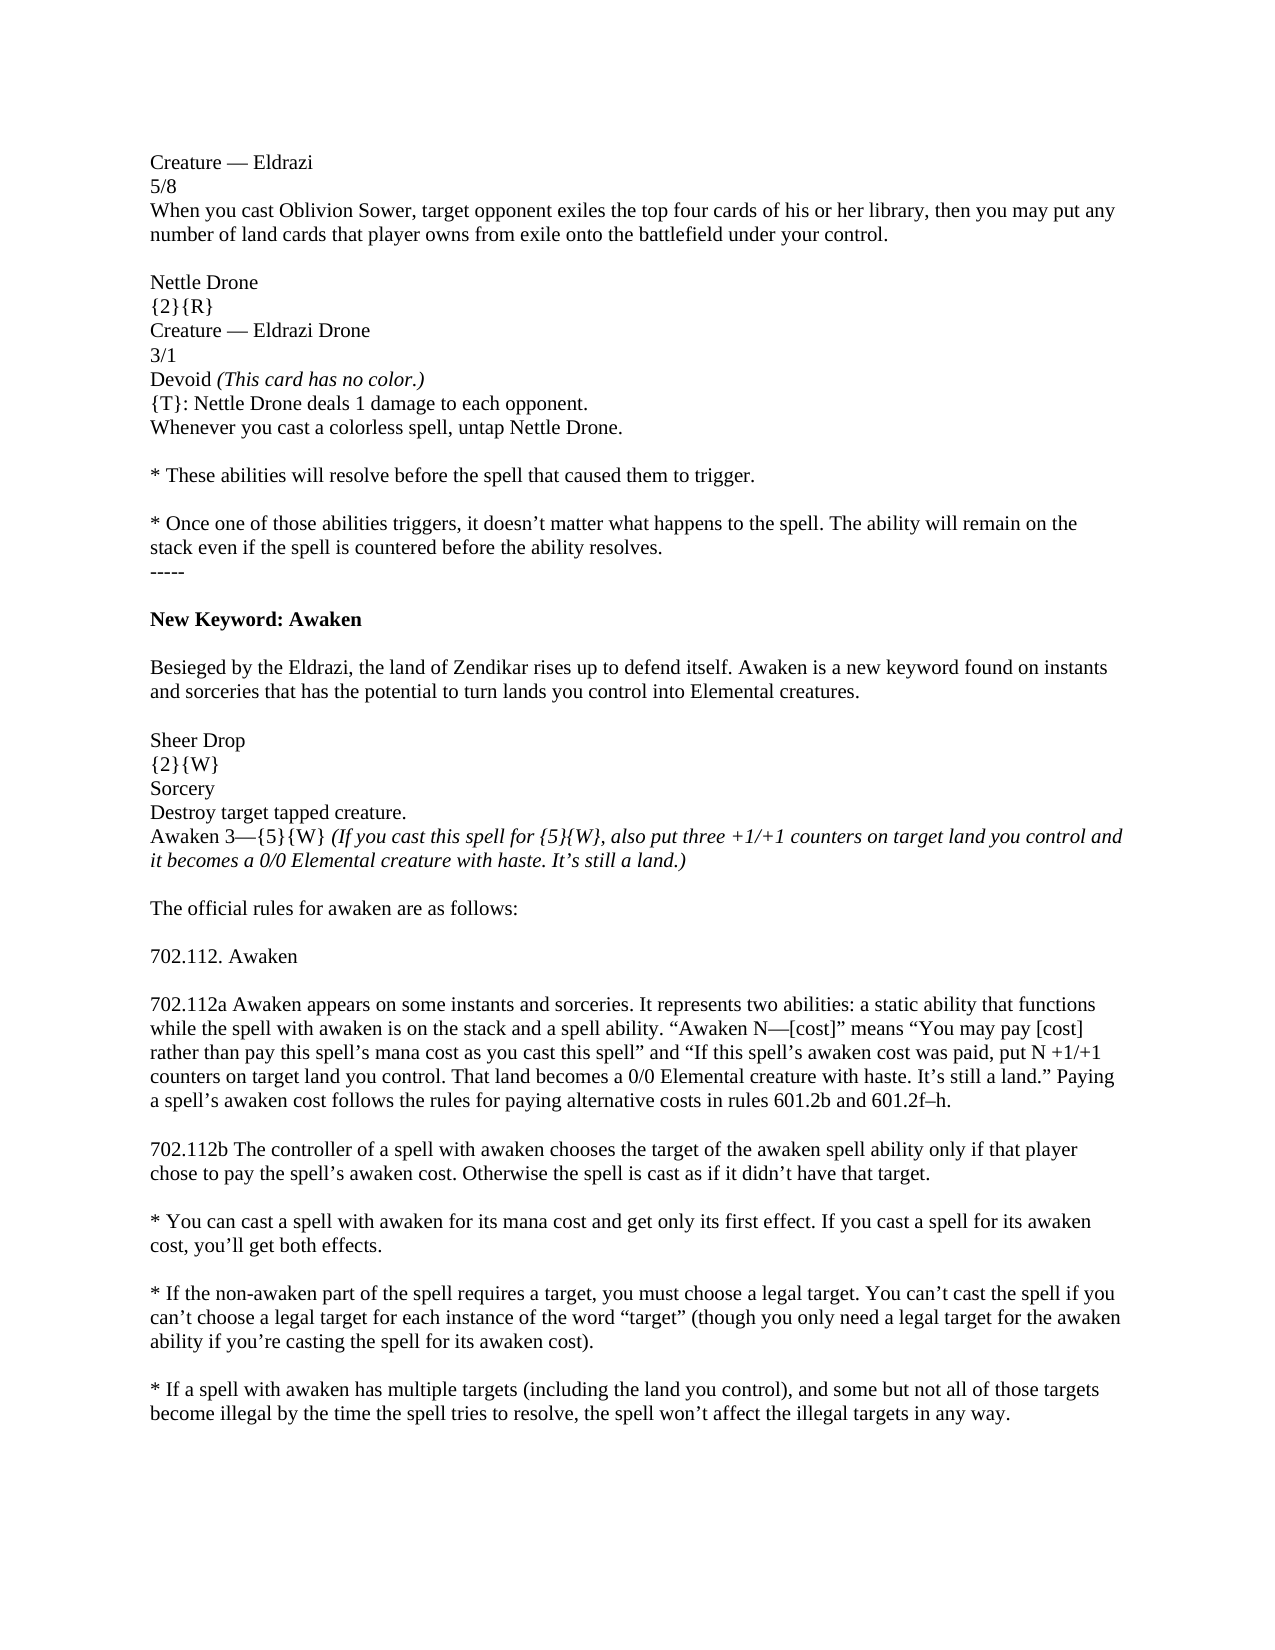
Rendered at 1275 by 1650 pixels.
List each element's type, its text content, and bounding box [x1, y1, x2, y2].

text When you cast Oblivion Sower, target opponent exiles the top four cards of his or her library, then you may put any number of land cards that player owns from exile onto the battlefield under your control. [150, 198, 1125, 246]
text Destroy target tapped creature. [150, 800, 1125, 824]
text {2}{W} [150, 752, 1125, 776]
text Nettle Drone [150, 270, 1125, 294]
text 702.112b The controller of a spell with awaken chooses the target of the awaken spell ability only if that player chose to pay the spell’s awaken cost. Otherwise the spell is cast as if it didn’t have that target. [150, 1137, 1125, 1185]
text 5/8 [150, 174, 1125, 198]
text Whenever you cast a colorless spell, untap Nettle Drone. [150, 415, 1125, 439]
text {T}: Nettle Drone deals 1 damage to each opponent. [150, 391, 1125, 415]
text * These abilities will resolve before the spell that caused them to trigger. [150, 463, 1125, 487]
text * You can cast a spell with awaken for its mana cost and get only its first effect. If you cast a spell for its awaken cost, you’ll get both effects. [150, 1209, 1125, 1257]
text The official rules for awaken are as follows: [150, 896, 1125, 920]
text Devoid (This card has no color.) [150, 367, 1125, 391]
text * If a spell with awaken has multiple targets (including the land you control), and some but not all of those targets become illegal by the time the spell tries to resolve, the spell won’t affect the illegal targets in any way. [150, 1377, 1125, 1425]
text Creature — Eldrazi Drone [150, 318, 1125, 342]
text 3/1 [150, 342, 1125, 367]
text Creature — Eldrazi [150, 150, 1125, 174]
text ----- [150, 559, 1125, 583]
text {2}{R} [150, 294, 1125, 318]
text * Once one of those abilities triggers, it doesn’t matter what happens to the spell. The ability will remain on the stack even if the spell is countered before the ability resolves. [150, 511, 1125, 559]
text New Keyword: Awaken [150, 607, 1125, 631]
text * If the non-awaken part of the spell requires a target, you must choose a legal target. You can’t cast the spell if you can’t choose a legal target for each instance of the word “target” (though you only need a legal target for the awaken ability if you’re casting the spell for its awaken cost). [150, 1281, 1125, 1353]
text 702.112. Awaken [150, 944, 1125, 968]
text Sorcery [150, 776, 1125, 800]
text Sheer Drop [150, 727, 1125, 752]
text Besieged by the Eldrazi, the land of Zendikar rises up to defend itself. Awaken is a new keyword found on instants and sorceries that has the potential to turn lands you control into Elemental creatures. [150, 655, 1125, 703]
text 702.112a Awaken appears on some instants and sorceries. It represents two abilities: a static ability that functions while the spell with awaken is on the stack and a spell ability. “Awaken N—[cost]” means “You may pay [cost] rather than pay this spell’s mana cost as you cast this spell” and “If this spell’s awaken cost was paid, put N +1/+1 counters on target land you control. That land becomes a 0/0 Elemental creature with haste. It’s still a land.” Paying a spell’s awaken cost follows the rules for paying alternative costs in rules 601.2b and 601.2f–h. [150, 992, 1125, 1112]
text Awaken 3—{5}{W} (If you cast this spell for {5}{W}, also put three +1/+1 counters on target land you control and it becomes a 0/0 Elemental creature with haste. It’s still a land.) [150, 824, 1125, 872]
